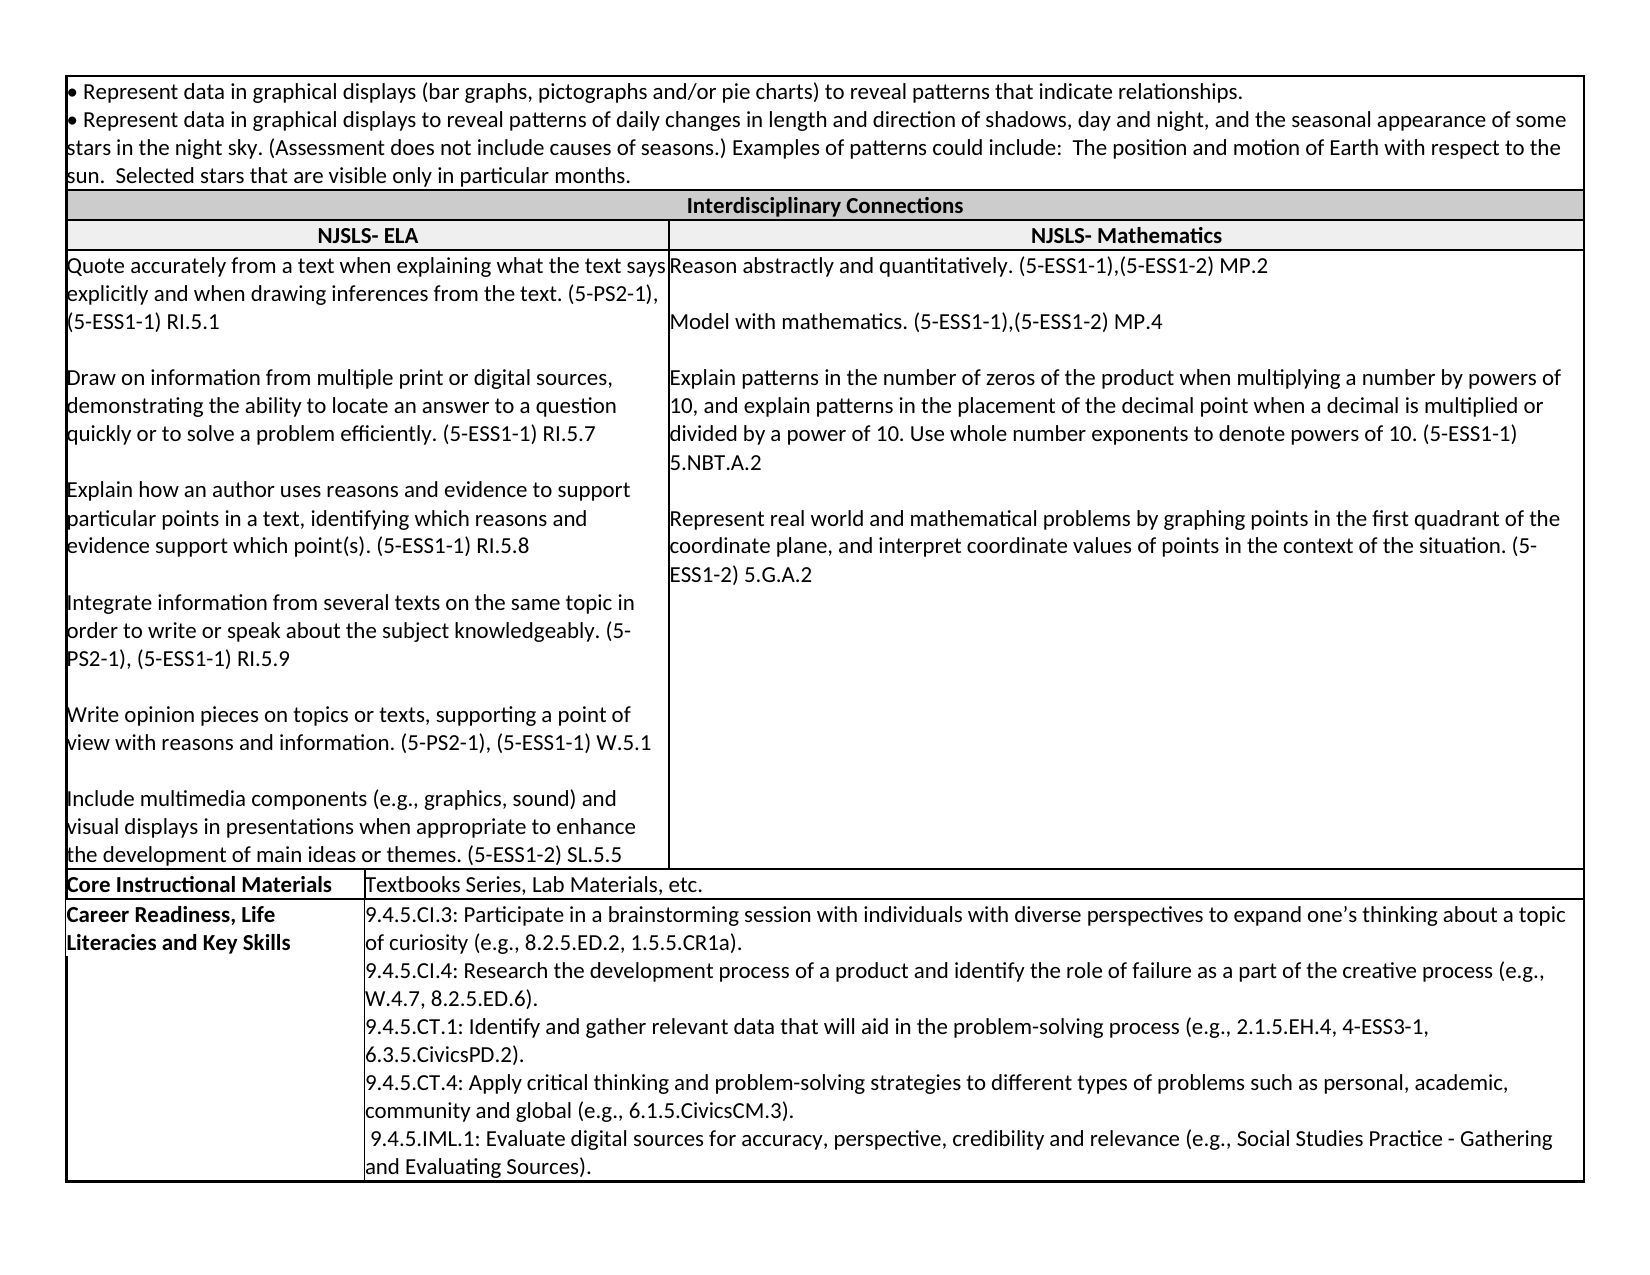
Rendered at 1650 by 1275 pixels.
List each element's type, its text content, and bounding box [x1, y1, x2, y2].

table_cell NJSLS- Mathematics [670, 221, 1583, 249]
table_cell Reason abstractly and quantitatively. (5-ESS1-1),(5-ESS1-2) MP.2 Model with mathematics. (5-ESS1-1),(5-ESS1-2) MP.4 Explain patterns in the number of zeros of the product when multiplying a number by powers of 10, and explain patterns in the placement of the decimal point when a decimal is multiplied or divided by a power of 10. Use whole number exponents to denote powers of 10. (5-ESS1-1) 5.NBT.A.2 Represent real world and mathematical problems by graphing points in the first quadrant of the coordinate plane, and interpret coordinate values of points in the context of the situation. (5-ESS1-2) 5.G.A.2 [670, 251, 1583, 868]
table_cell NJSLS- ELA [68, 221, 668, 249]
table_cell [68, 77, 1583, 189]
table_cell Textbooks Series, Lab Materials, etc. [366, 870, 1583, 898]
table_cell Core Instructional Materials [68, 870, 364, 898]
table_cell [68, 900, 364, 1180]
table_cell Interdisciplinary Connections [68, 191, 1583, 219]
table_cell Quote accurately from a text when explaining what the text says explicitly and when drawing inferences from the text. (5-PS2-1), (5-ESS1-1) RI.5.1 Draw on information from multiple print or digital sources, demonstrating the ability to locate an answer to a question quickly or to solve a problem efficiently. (5-ESS1-1) RI.5.7 Explain how an author uses reasons and evidence to support particular points in a text, identifying which reasons and evidence support which point(s). (5-ESS1-1) RI.5.8 Integrate information from several texts on the same topic in order to write or speak about the subject knowledgeably. (5-PS2-1), (5-ESS1-1) RI.5.9 Write opinion pieces on topics or texts, supporting a point of view with reasons and information. (5-PS2-1), (5-ESS1-1) W.5.1 Include multimedia components (e.g., graphics, sound) and visual displays in presentations when appropriate to enhance the development of main ideas or themes. (5-ESS1-2) SL.5.5 [68, 251, 668, 868]
